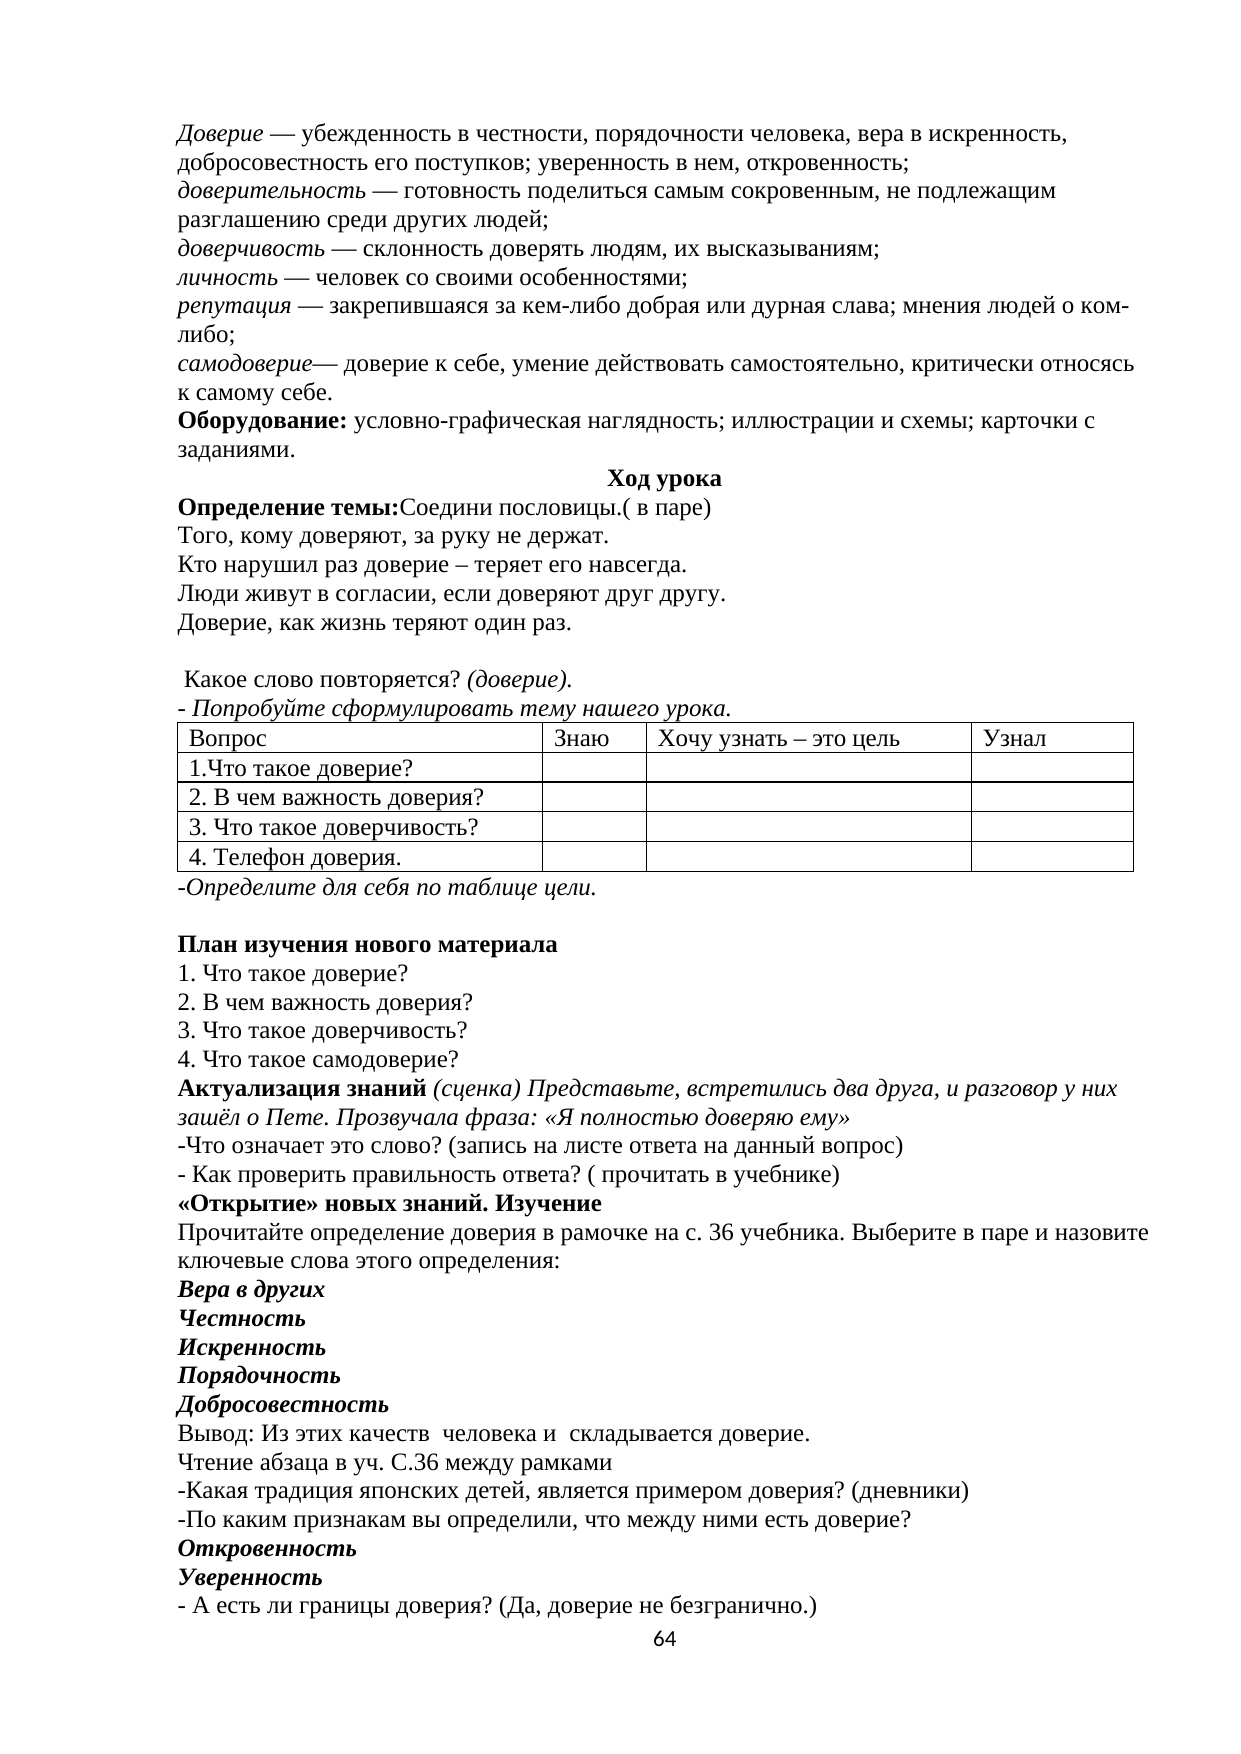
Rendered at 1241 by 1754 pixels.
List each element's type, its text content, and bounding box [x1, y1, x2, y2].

text - А есть ли границы доверия? (Да, доверие не безгранично.) [177, 1591, 1152, 1619]
table_cell 4. Телефон доверия. [178, 842, 542, 871]
text Того, кому доверяют, за руку не держат. [177, 521, 1152, 549]
table_cell [543, 842, 646, 871]
text Прочитайте определение доверия в рамочке на с. 36 учебника. Выберите в паре и назовите ключевые слова этого определения: [177, 1217, 1152, 1274]
text - Как проверить правильность ответа? ( прочитать в учебнике) [177, 1159, 1152, 1188]
text План изучения нового материала [177, 929, 1152, 958]
table_cell [972, 753, 1133, 781]
text 2. В чем важность доверия? [177, 987, 1152, 1016]
text доверительность — готовность поделиться самым сокровенным, не подлежащим разглашению среди других людей; [177, 176, 1152, 233]
text -Определите для себя по таблице цели. [177, 872, 1152, 901]
text Доверие, как жизнь теряют один раз. [177, 607, 1152, 636]
text Уверенность [177, 1562, 1152, 1591]
text Актуализация знаний (сценка) Представьте, встретились два друга, и разговор у них зашёл о Пете. Прозвучала фраза: «Я полностью доверяю ему» [177, 1073, 1152, 1131]
table_cell [543, 753, 646, 781]
text 3. Что такое доверчивость? [177, 1016, 1152, 1044]
text -Что означает это слово? (запись на листе ответа на данный вопрос) [177, 1131, 1152, 1159]
text Кто нарушил раз доверие – теряет его навсегда. [177, 549, 1152, 578]
table_cell [647, 783, 971, 811]
text самодоверие— доверие к себе, умение действовать самостоятельно, критически относясь к самому себе. [177, 348, 1152, 406]
text Вера в других [177, 1274, 1152, 1303]
text 4. Что такое самодоверие? [177, 1044, 1152, 1073]
text 1. Что такое доверие? [177, 958, 1152, 987]
text Честность [177, 1303, 1152, 1332]
text доверчивость — склонность доверять людям, их высказываниям; [177, 233, 1152, 262]
text Чтение абзаца в уч. С.36 между рамками [177, 1447, 1152, 1476]
text Вывод: Из этих качеств человека и складывается доверие. [177, 1418, 1152, 1447]
table_cell [972, 783, 1133, 811]
table_cell [972, 842, 1133, 871]
text Определение темы:Соедини пословицы.( в паре) [177, 492, 1152, 521]
text Добросовестность [177, 1389, 1152, 1418]
table_cell [647, 812, 971, 841]
table_cell [543, 812, 646, 841]
table_header Узнал [972, 723, 1133, 752]
table_cell [972, 812, 1133, 841]
text Порядочность [177, 1361, 1152, 1389]
text Люди живут в согласии, если доверяют друг другу. [177, 578, 1152, 607]
text Доверие — убежденность в честности, порядочности человека, вера в искренность, добросовестность его поступков; уверенность в нем, откровенность; [177, 118, 1152, 176]
text Откровенность [177, 1533, 1152, 1562]
table_header Вопрос [178, 723, 542, 752]
text Ход урока [177, 463, 1152, 492]
table_cell [647, 753, 971, 781]
table_header Хочу узнать – это цель [647, 723, 971, 752]
text Какое слово повторяется? (доверие). [177, 664, 1152, 693]
table_cell [647, 842, 971, 871]
text - Попробуйте сформулировать тему нашего урока. [177, 693, 1152, 722]
table_cell 1.Что такое доверие? [178, 753, 542, 781]
text «Открытие» новых знаний. Изучение [177, 1188, 1152, 1217]
table_cell 2. В чем важность доверия? [178, 783, 542, 811]
table_cell 3. Что такое доверчивость? [178, 812, 542, 841]
table_cell [543, 783, 646, 811]
table_header Знаю [543, 723, 646, 752]
text Оборудование: условно-графическая наглядность; иллюстрации и схемы; карточки с заданиями. [177, 406, 1152, 463]
text личность — человек со своими особенностями; [177, 262, 1152, 291]
text Искренность [177, 1332, 1152, 1361]
text репутация — закрепившаяся за кем-либо добрая или дурная слава; мнения людей о ком-либо; [177, 291, 1152, 348]
text -Какая традиция японских детей, является примером доверия? (дневники) [177, 1476, 1152, 1504]
text -По каким признакам вы определили, что между ними есть доверие? [177, 1504, 1152, 1533]
